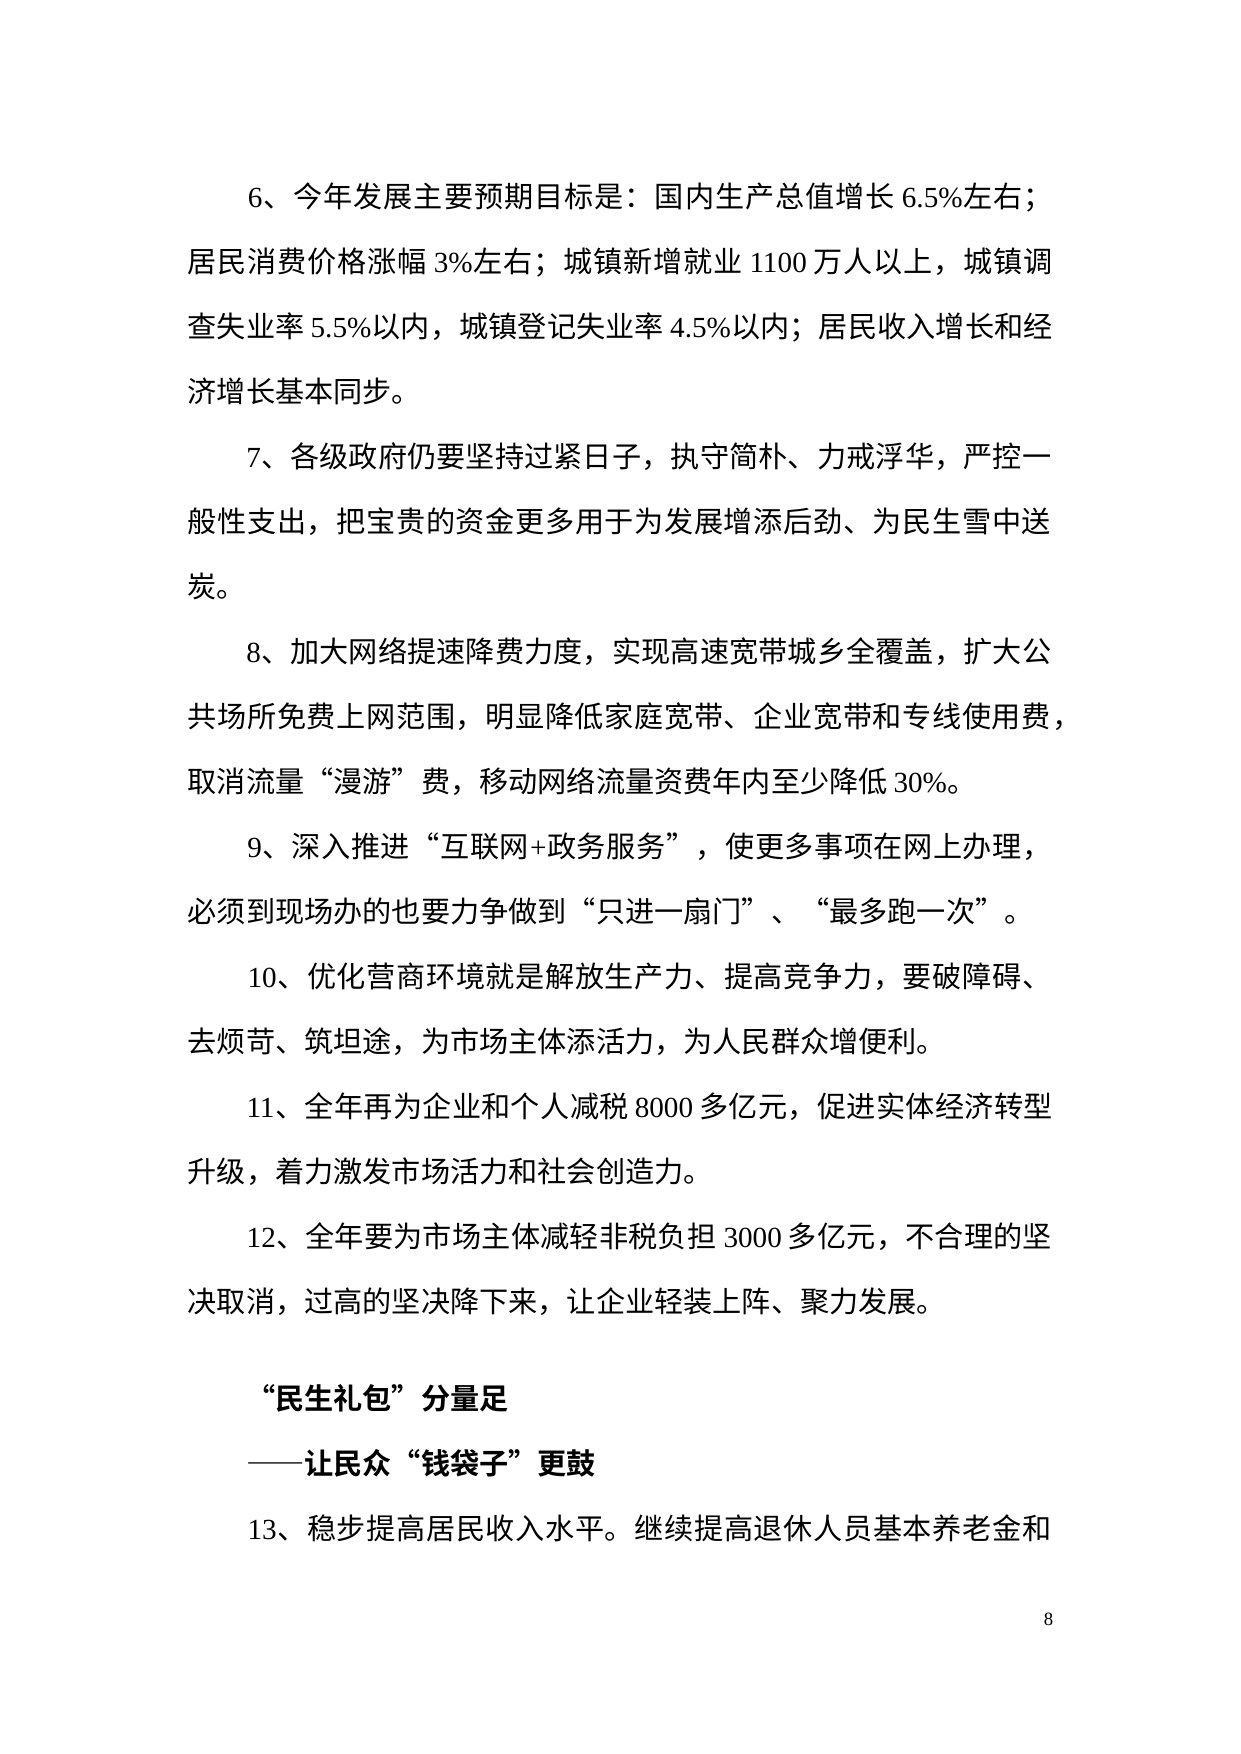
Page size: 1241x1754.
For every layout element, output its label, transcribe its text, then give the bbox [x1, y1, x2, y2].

text ——让民众“钱袋子”更鼓 [187, 1429, 1053, 1494]
text 7、各级政府仍要坚持过紧日子，执守简朴、力戒浮华，严控一般性支出，把宝贵的资金更多用于为发展增添后劲、为民生雪中送炭。 [187, 422, 1053, 617]
text 11、全年再为企业和个人减税8000多亿元，促进实体经济转型升级，着力激发市场活力和社会创造力。 [187, 1072, 1053, 1202]
text 10、优化营商环境就是解放生产力、提高竞争力，要破障碍、去烦苛、筑坦途，为市场主体添活力，为人民群众增便利。 [187, 942, 1053, 1072]
text 6、今年发展主要预期目标是：国内生产总值增长6.5%左右；居民消费价格涨幅3%左右；城镇新增就业1100万人以上，城镇调查失业率5.5%以内，城镇登记失业率4.5%以内；居民收入增长和经济增长基本同步。 [187, 162, 1053, 422]
text “民生礼包”分量足 [187, 1364, 1053, 1429]
text 8、加大网络提速降费力度，实现高速宽带城乡全覆盖，扩大公共场所免费上网范围，明显降低家庭宽带、企业宽带和专线使用费，取消流量“漫游”费，移动网络流量资费年内至少降低30%。 [187, 617, 1053, 812]
text 9、深入推进“互联网+政务服务”，使更多事项在网上办理，必须到现场办的也要力争做到“只进一扇门”、“最多跑一次”。 [187, 812, 1053, 942]
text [187, 1494, 1053, 1559]
text 12、全年要为市场主体减轻非税负担3000多亿元，不合理的坚决取消，过高的坚决降下来，让企业轻装上阵、聚力发展。 [187, 1202, 1053, 1332]
